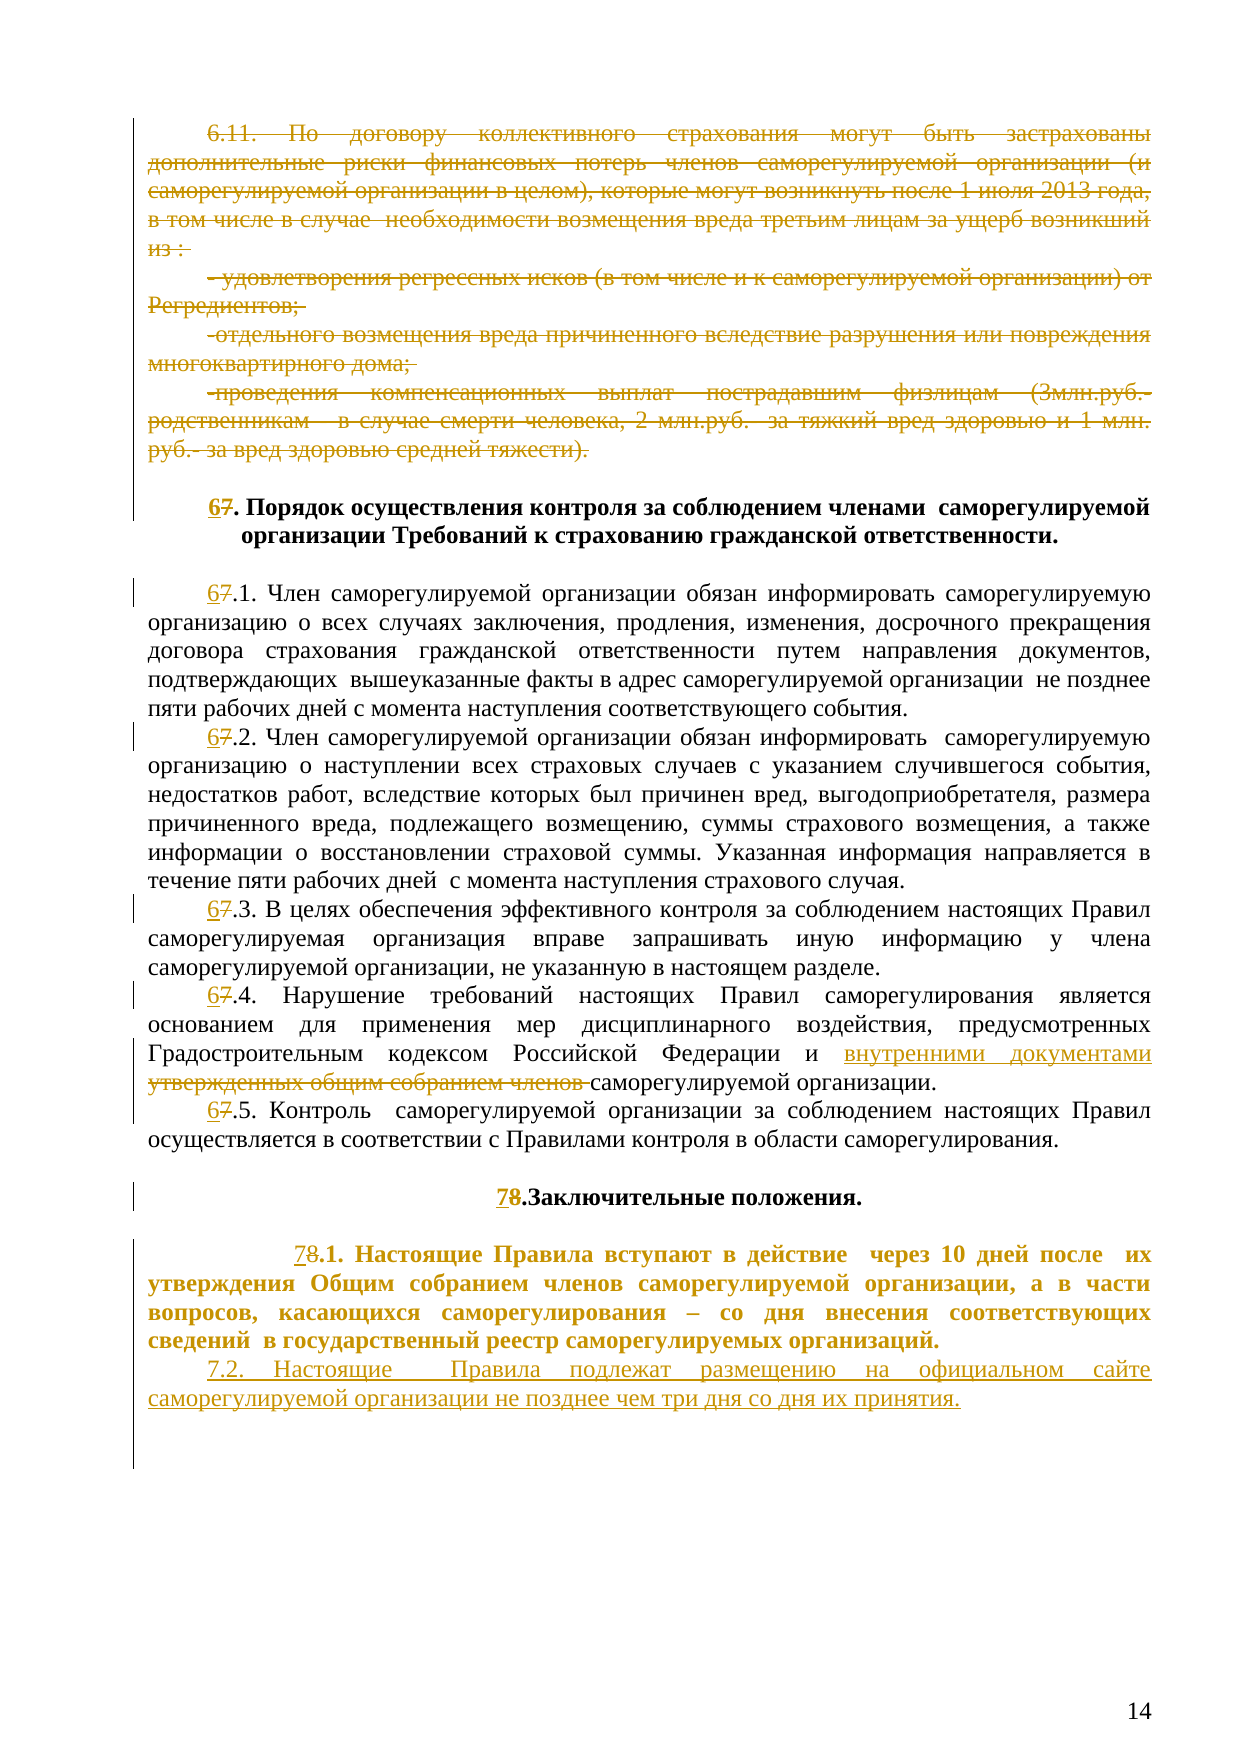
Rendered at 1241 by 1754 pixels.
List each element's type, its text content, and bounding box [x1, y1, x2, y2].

text .5. Контроль саморегулируемой организации за соблюдением настоящих Правил осуществляется в соответствии с Правилами контроля в области саморегулирования. [148, 1096, 1152, 1153]
text .3. В целях обеспечения эффективного контроля за соблюдением настоящих Правил саморегулируемая организация вправе запрашивать иную информацию у члена саморегулируемой организации, не указанную в настоящем разделе. [148, 894, 1152, 981]
text .2. Член саморегулируемой организации обязан информировать саморегулируемую организацию о наступлении всех страховых случаев с указанием случившегося события, недостатков работ, вследствие которых был причинен вред, выгодоприобретателя, размера причиненного вреда, подлежащего возмещению, суммы страхового возмещения, а также информации о восстановлении страховой суммы. Указанная информация направляется в течение пяти рабочих дней с момента наступления страхового случая. [148, 722, 1152, 894]
text .Заключительные положения. [148, 1182, 1152, 1211]
text . Порядок осуществления контроля за соблюдением членами саморегулируемой организации Требований к страхованию гражданской ответственности. [148, 492, 1152, 549]
text .1. Член саморегулируемой организации обязан информировать саморегулируемую организацию о всех случаях заключения, продления, изменения, досрочного прекращения договора страхования гражданской ответственности путем направления документов, подтверждающих вышеуказанные факты в адрес саморегулируемой организации не позднее пяти рабочих дней с момента наступления соответствующего события. [148, 578, 1152, 722]
text .1. Настоящие Правила вступают в действие через 10 дней после их утверждения Общим собранием членов саморегулируемой организации, а в части вопросов, касающихся саморегулирования – со дня внесения соответствующих сведений в государственный реестр саморегулируемых организаций. [148, 1239, 1152, 1354]
text .4. Нарушение требований настоящих Правил саморегулирования является основанием для применения мер дисциплинарного воздействия, предусмотренных Градостроительным кодексом Российской Федерации и саморегулируемой организации. [148, 981, 1152, 1096]
